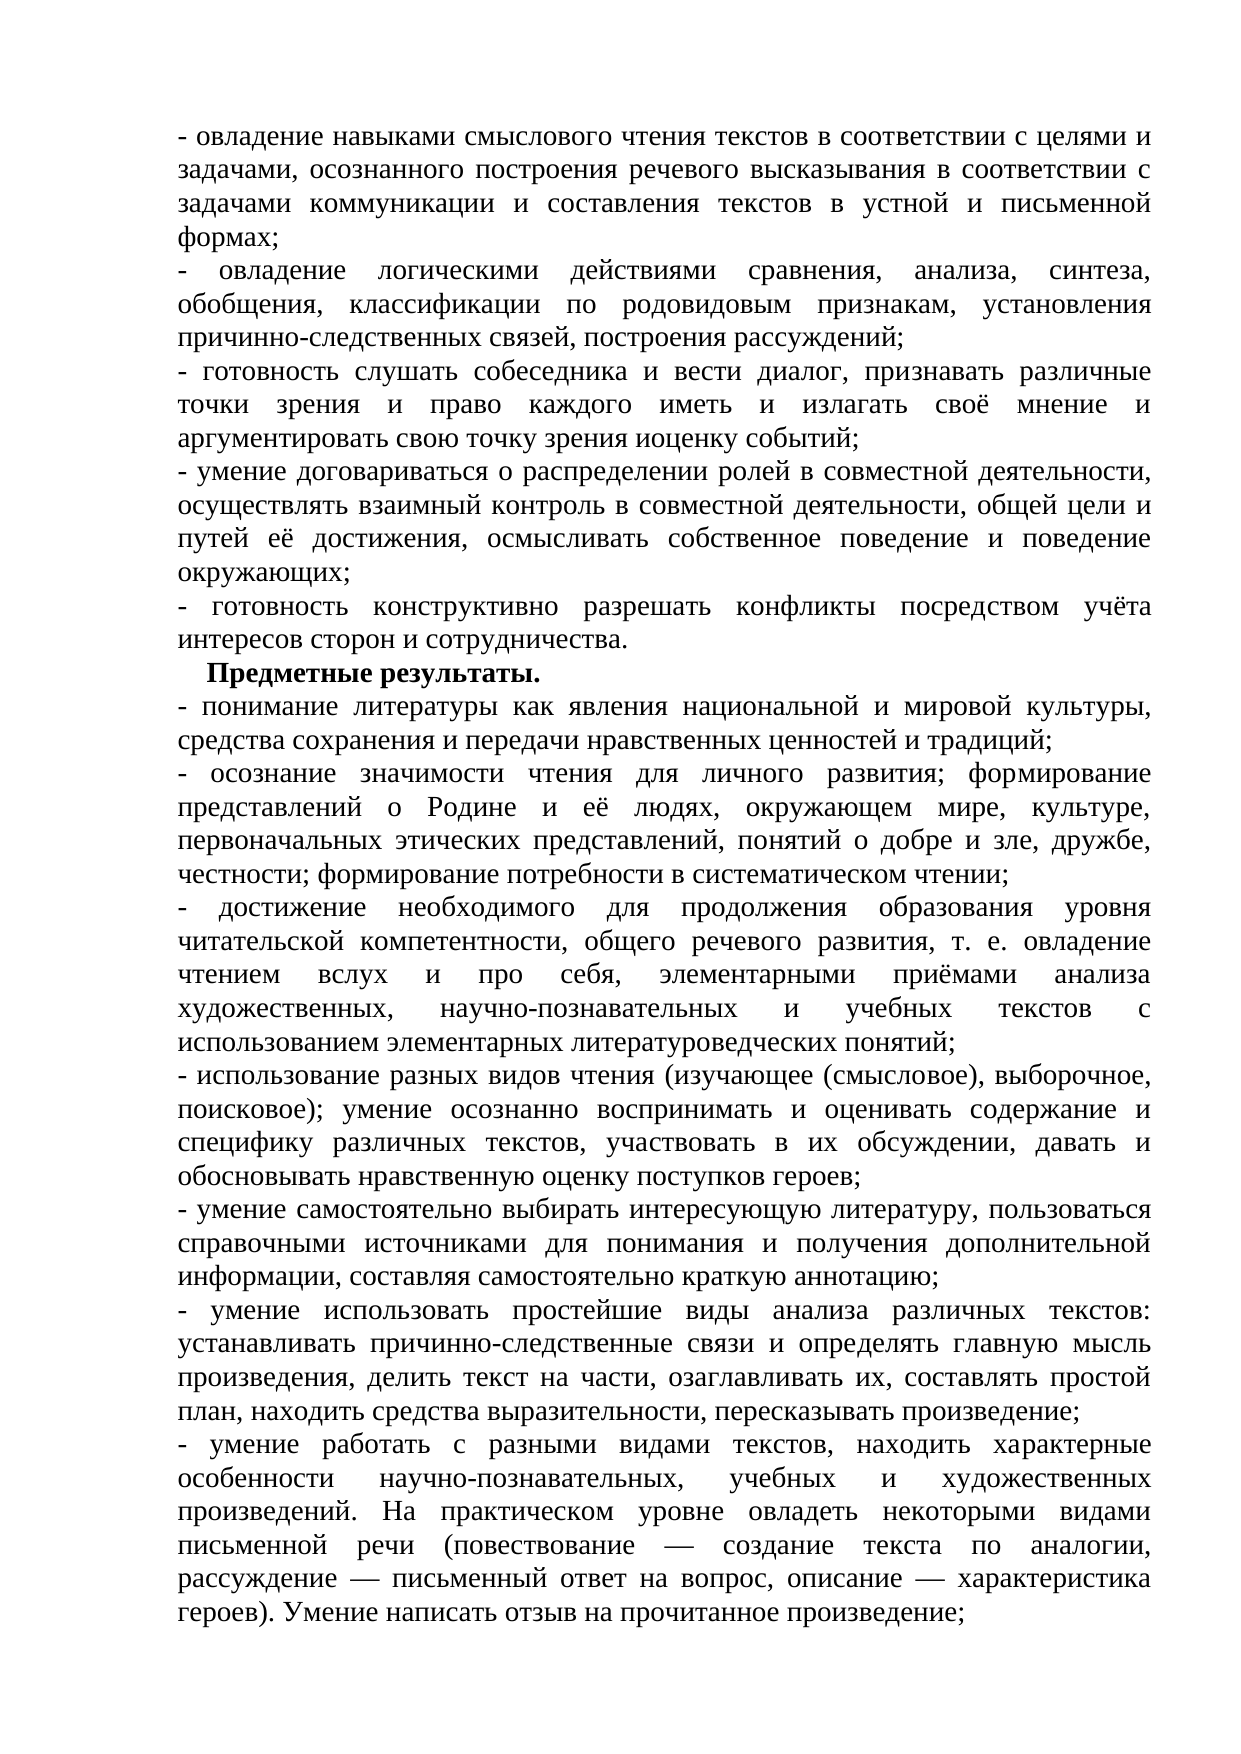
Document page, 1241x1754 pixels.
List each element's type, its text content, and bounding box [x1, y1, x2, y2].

text - овладение логическими действиями сравнения, анализа, синтеза, обобщения, классификации по родовидовым признакам, установления причинно-следственных связей, построения рассуждений; [177, 252, 1152, 353]
text - умение использовать простейшие виды анализа различных текстов: устанавливать причинно-следственные связи и определять главную мысль произведения, делить текст на части, озаглавливать их, составлять простой план, находить средства выразительности, пересказывать произведение; [177, 1292, 1152, 1426]
text - достижение необходимого для продолжения образования уровня читательской компетентности, общего речевого развития, т. е. овладение чтением вслух и про себя, элементарными приёмами анализа художественных, научно-познавательных и учебных текстов с использованием элементарных литературоведческих понятий; [177, 889, 1152, 1057]
text - готовность конструктивно разрешать конфликты посредством учёта интересов сторон и сотрудничества. [177, 588, 1152, 655]
text - готовность слушать собеседника и вести диалог, признавать различные точки зрения и право каждого иметь и излагать своё мнение и аргументировать свою точку зрения иоценку событий; [177, 353, 1152, 453]
text - использование разных видов чтения (изучающее (смысловое), выборочное, поисковое); умение осознанно воспринимать и оценивать содержание и специфику различных текстов, участвовать в их обсуждении, давать и обосновывать нравственную оценку поступков героев; [177, 1057, 1152, 1191]
text - умение договариваться о распределении ролей в совместной деятельности, осуществлять взаимный контроль в совместной деятельности, общей цели и путей её достижения, осмысливать собственное поведение и поведение окружающих; [177, 453, 1152, 588]
text - осознание значимости чтения для личного развития; формирование представлений о Родине и её людях, окружающем мире, культуре, первоначальных этических представлений, понятий о добре и зле, дружбе, честности; формирование потребности в систематическом чтении; [177, 755, 1152, 889]
text - овладение навыками смыслового чтения текстов в соответствии с целями и задачами, осознанного построения речевого высказывания в соответствии с задачами коммуникации и составления текстов в устной и письменной формах; [177, 118, 1152, 252]
text - умение работать с разными видами текстов, находить характерные особенности научно-познавательных, учебных и художественных произведений. На практическом уровне овладеть некоторыми видами письменной речи (повествование — создание текста по аналогии, рассуждение — письменный ответ на вопрос, описание — характеристика героев). Умение написать отзыв на прочитанное произведение; [177, 1426, 1152, 1627]
text - понимание литературы как явления национальной и мировой культуры, средства сохранения и передачи нравственных ценностей и традиций; [177, 688, 1152, 755]
text - умение самостоятельно выбирать интересующую литературу, пользоваться справочными источниками для понимания и получения дополнительной информации, составляя самостоятельно краткую аннотацию; [177, 1191, 1152, 1292]
text Предметные результаты. [177, 655, 1152, 688]
